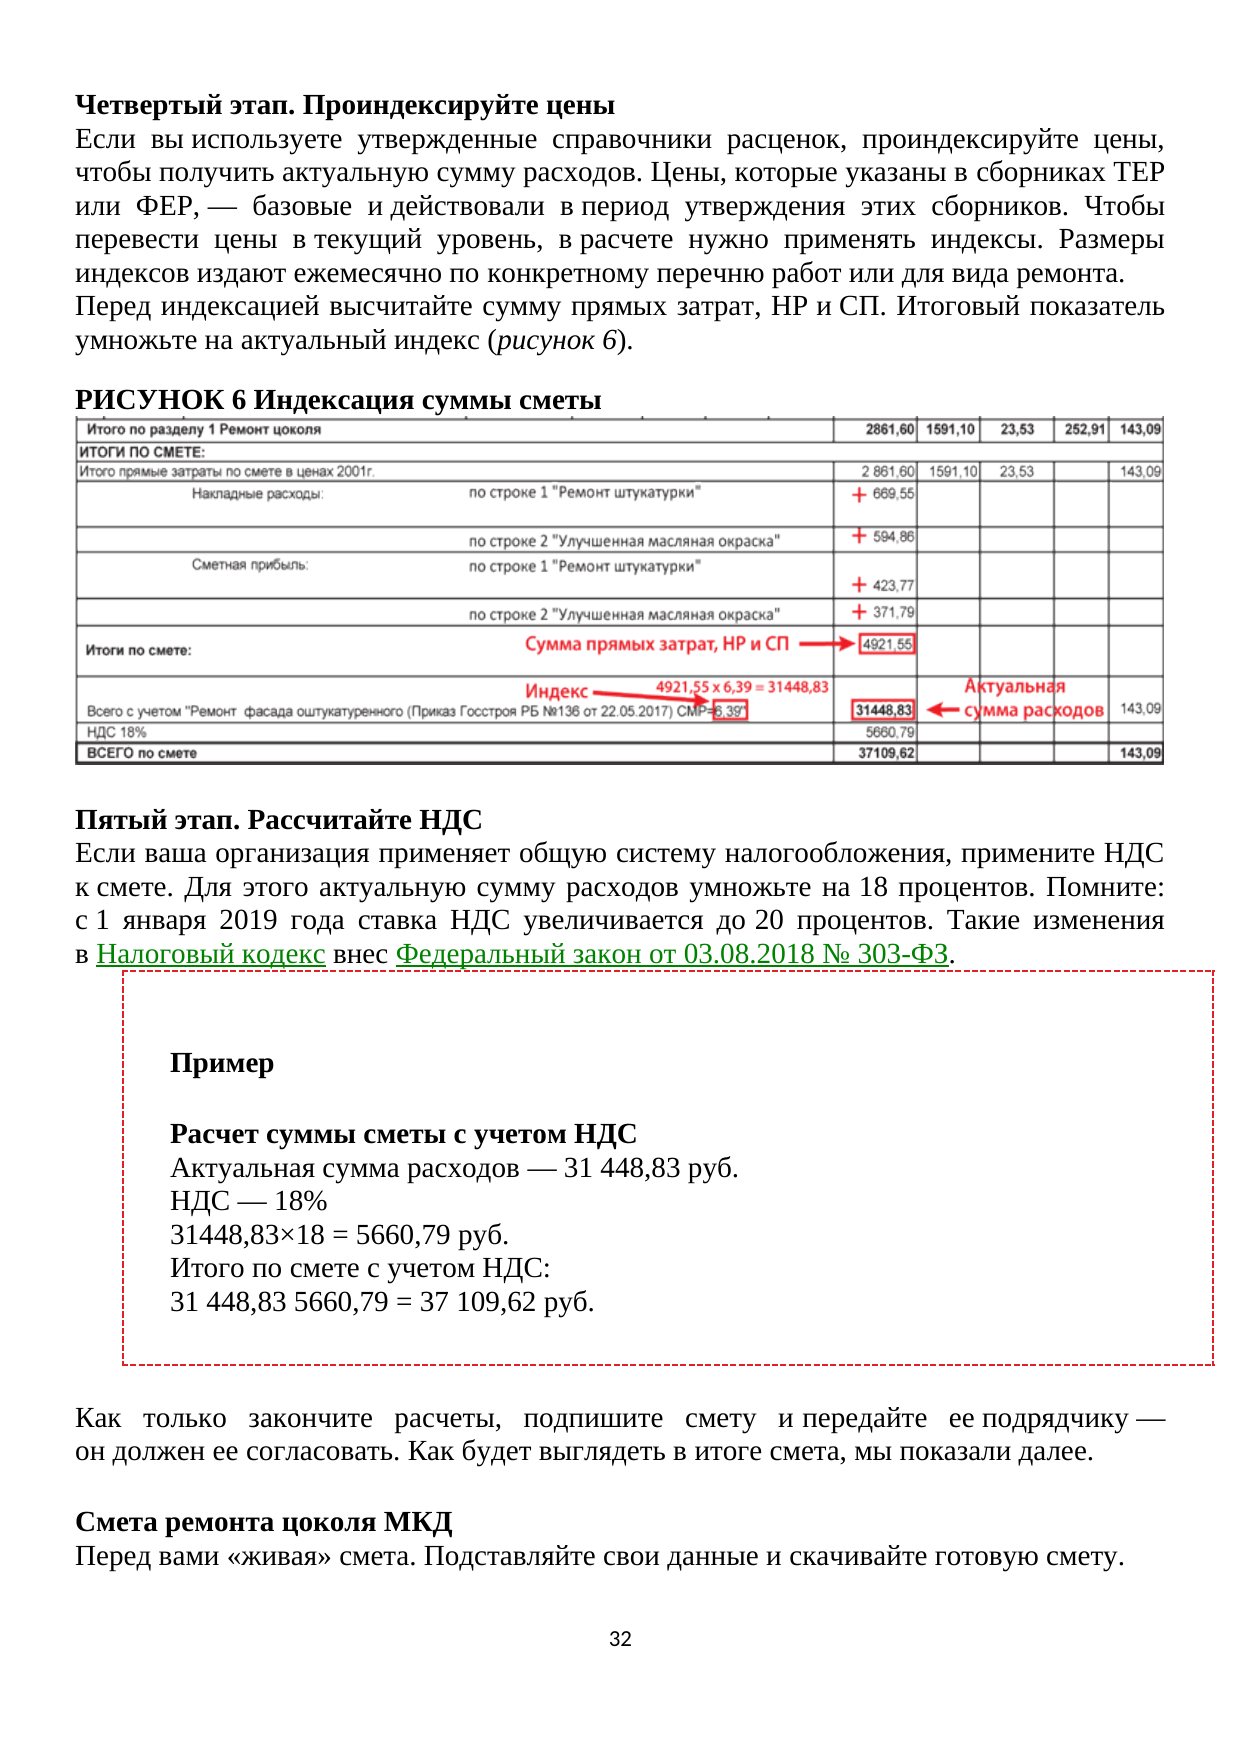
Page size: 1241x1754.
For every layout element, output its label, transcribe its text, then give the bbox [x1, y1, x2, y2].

text Смета ремонта цоколя МКД [75, 1492, 1165, 1538]
text Перед вами «живая» смета. Подставляйте свои данные и скачивайте готовую смету. [75, 1538, 1165, 1571]
text Пятый этап. Рассчитайте НДС [75, 789, 1165, 835]
text РИСУНОК 6 Индексация суммы сметы [75, 381, 1165, 416]
table_header Пример Расчет суммы сметы с учетом НДС Актуальная сумма расходов — 31 448,83 руб. НДС — 18% 31448,83×18 = 5660,79 руб. Итого по смете с учетом НДС: 31 448,83 5660,79 = 37 109,62 руб. [123, 970, 1213, 1364]
text Если вы используете утвержденные справочники расценок, проиндексируйте цены, чтобы получить актуальную сумму расходов. Цены, которые указаны в сборниках ТЕР или ФЕР, — базовые и действовали в период утверждения этих сборников. Чтобы перевести цены в текущий уровень, в расчете нужно применять индексы. Размеры индексов издают ежемесячно по конкретному перечню работ или для вида ремонта. [75, 121, 1165, 288]
text Если ваша организация применяет общую систему налогообложения, примените НДС к смете. Для этого актуальную сумму расходов умножьте на 18 процентов. Помните: с 1 января 2019 года ставка НДС увеличивается до 20 процентов. Такие изменения в Налоговый кодекс внес Федеральный закон от 03.08.2018 № 303-ФЗ. [75, 835, 1165, 969]
picture [75, 416, 1164, 765]
text Четвертый этап. Проиндексируйте цены [75, 75, 1165, 121]
text Перед индексацией высчитайте сумму прямых затрат, НР и СП. Итоговый показатель умножьте на актуальный индекс (рисунок 6). [75, 288, 1165, 356]
text Как только закончите расчеты, подпишите смету и передайте ее подрядчику — он должен ее согласовать. Как будет выглядеть в итоге смета, мы показали далее. [75, 1400, 1165, 1467]
